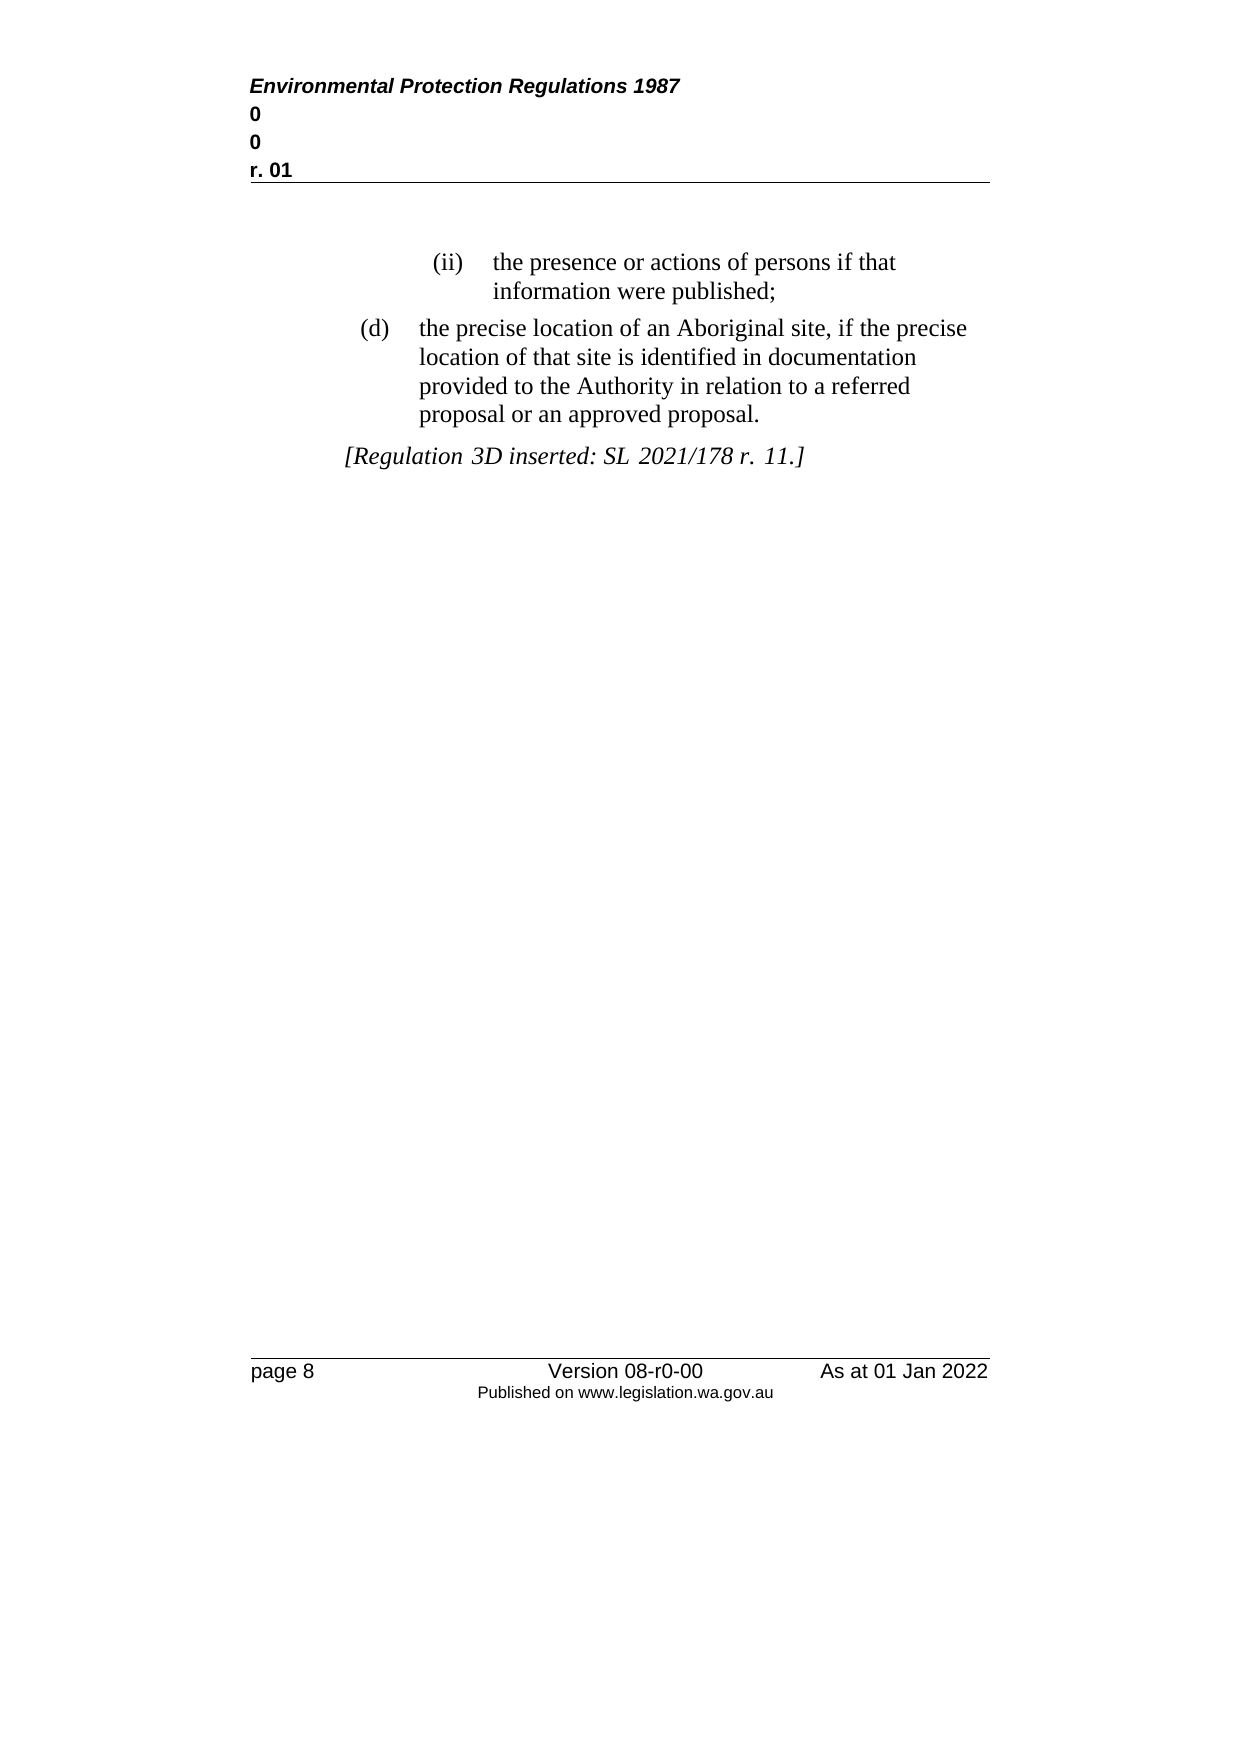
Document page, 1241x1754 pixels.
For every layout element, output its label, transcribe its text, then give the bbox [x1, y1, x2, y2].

text (d) the precise location of an Aboriginal site, if the precise location of that site is identified in documentation provided to the Authority in relation to a referred proposal or an approved proposal. [251, 313, 990, 428]
text [Regulation 3D inserted: SL 2021/178 r. 11.] [251, 441, 990, 469]
text (ii) the presence or actions of persons if that information were published; [251, 247, 990, 305]
